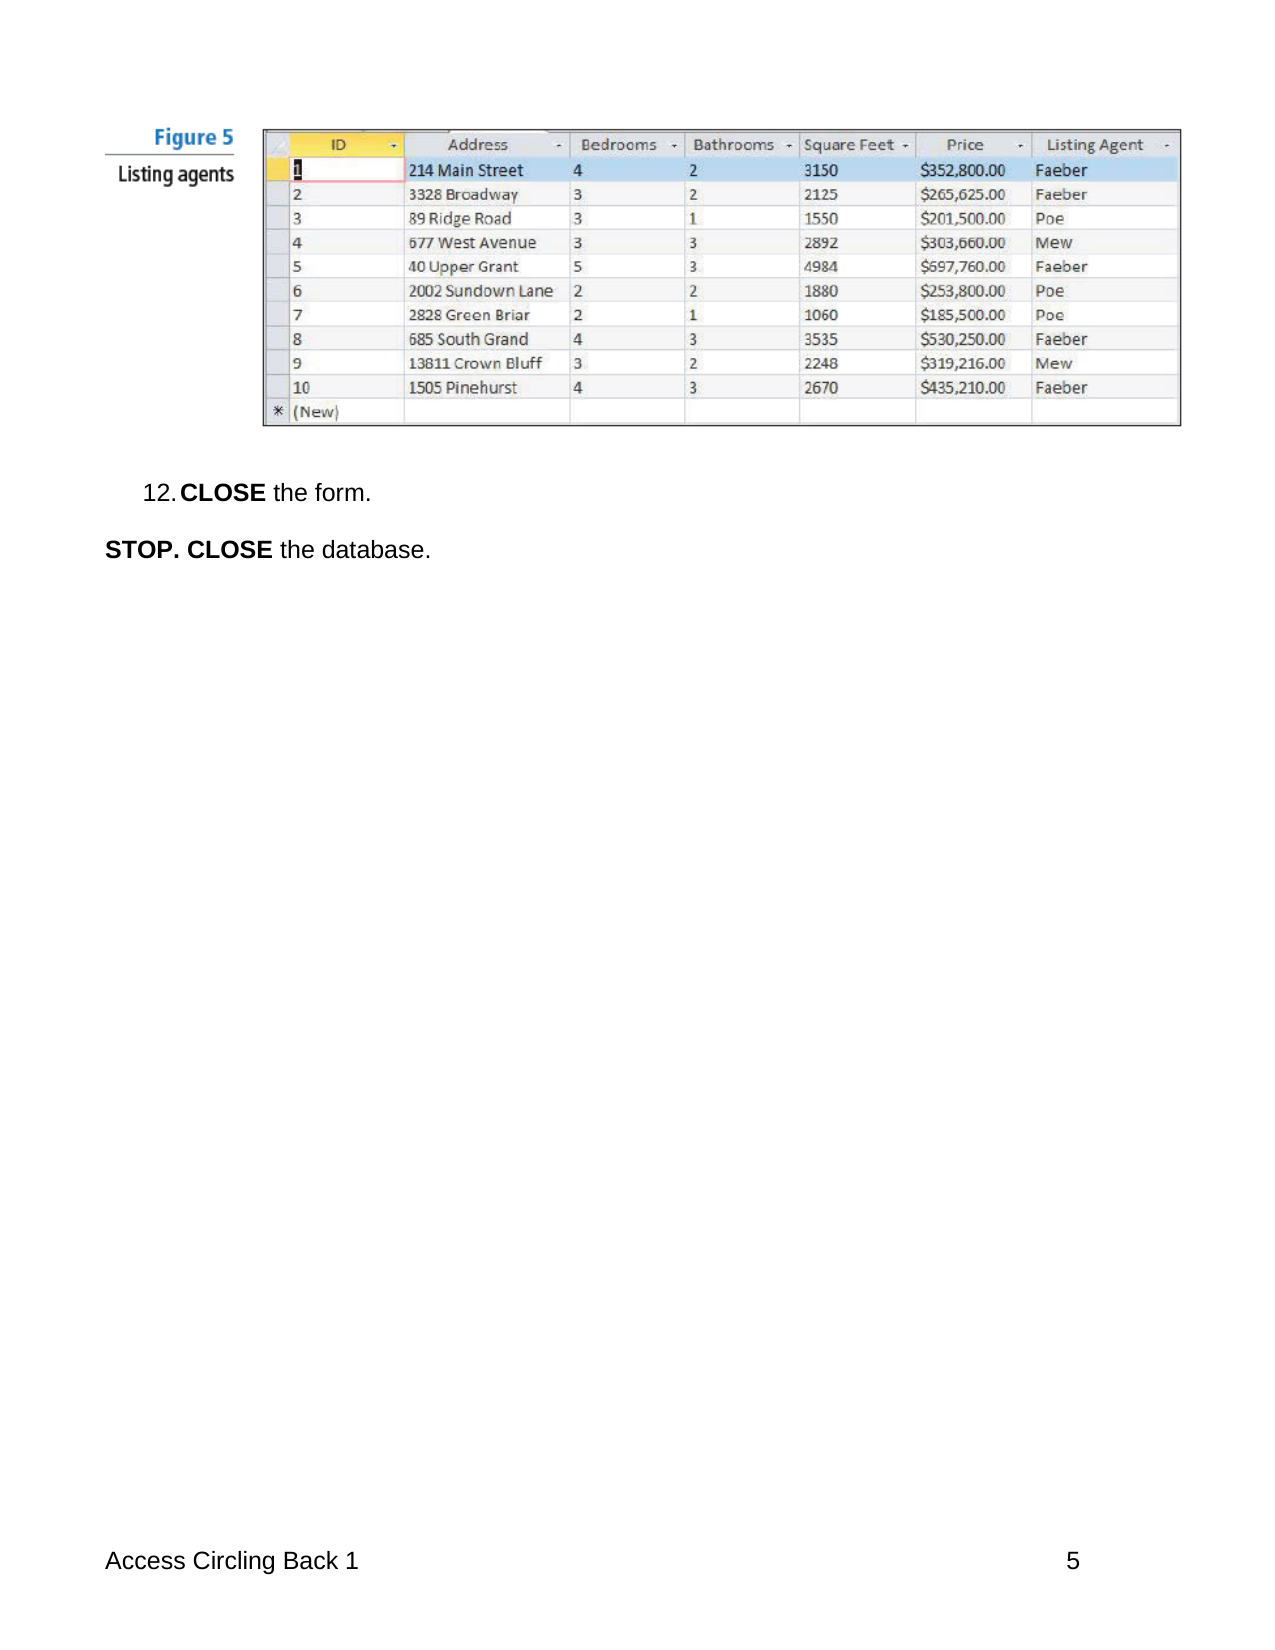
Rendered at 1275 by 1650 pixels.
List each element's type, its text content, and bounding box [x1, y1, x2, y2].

text STOP. CLOSE the database. [105, 535, 1200, 564]
list CLOSE the form. [142, 478, 1200, 507]
